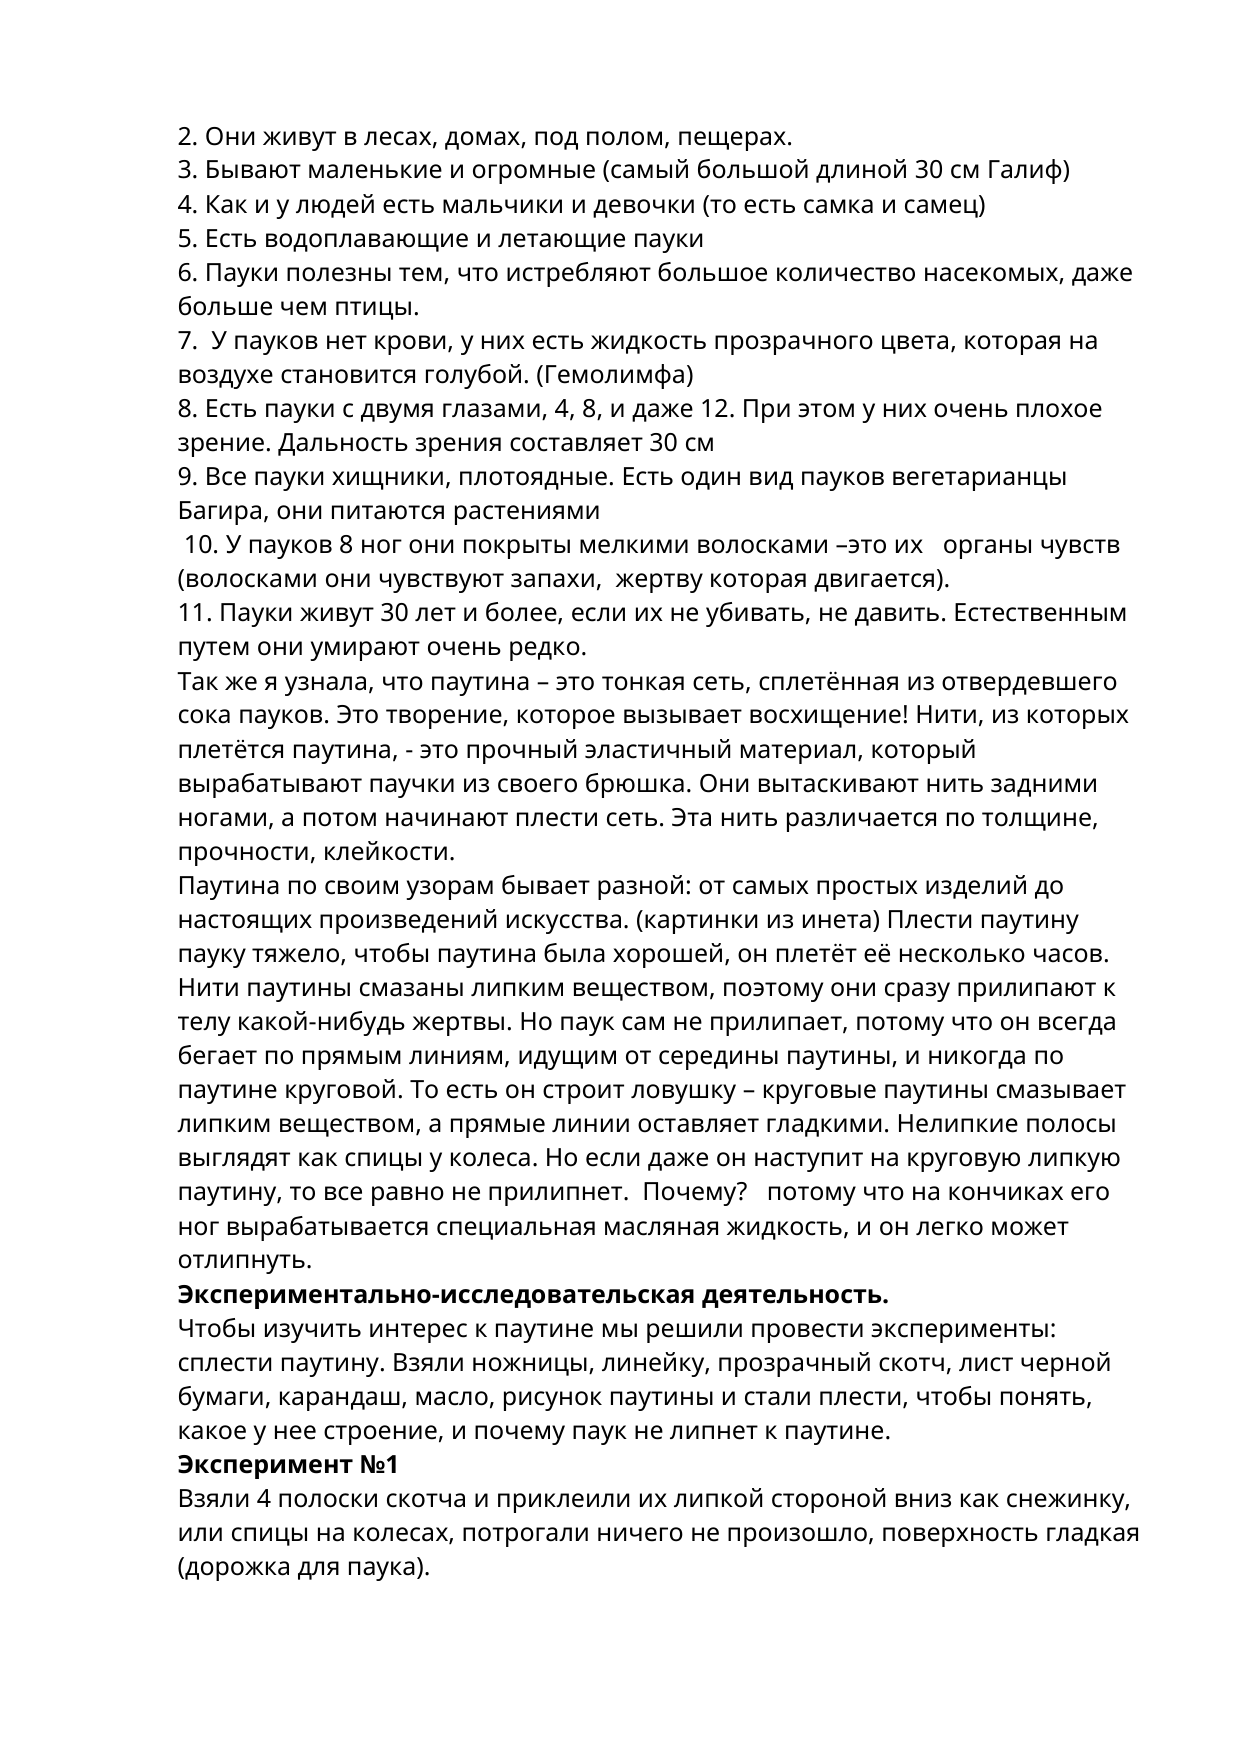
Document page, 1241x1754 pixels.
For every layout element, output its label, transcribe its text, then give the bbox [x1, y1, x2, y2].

text 9. Все пауки хищники, плотоядные. Есть один вид пауков вегетарианцы Багира, они питаются растениями [177, 459, 1152, 527]
text 2. Они живут в лесах, домах, под полом, пещерах. [177, 118, 1152, 152]
text 7. У пауков нет крови, у них есть жидкость прозрачного цвета, которая на воздухе становится голубой. (Гемолимфа) [177, 322, 1152, 391]
text Чтобы изучить интерес к паутине мы решили провести эксперименты: сплести паутину. Взяли ножницы, линейку, прозрачный скотч, лист черной бумаги, карандаш, масло, рисунок паутины и стали плести, чтобы понять, какое у нее строение, и почему паук не липнет к паутине. [177, 1310, 1152, 1447]
text Экспериментально-исследовательская деятельность. [177, 1276, 1152, 1310]
text Паутина по своим узорам бывает разной: от самых простых изделий до настоящих произведений искусства. (картинки из инета) Плести паутину пауку тяжело, чтобы паутина была хорошей, он плетёт её несколько часов. [177, 867, 1152, 970]
text Взяли 4 полоски скотча и приклеили их липкой стороной вниз как снежинку, или спицы на колесах, потрогали ничего не произошло, поверхность гладкая (дорожка для паука). [177, 1481, 1152, 1583]
text Так же я узнала, что паутина – это тонкая сеть, сплетённая из отвердевшего сока пауков. Это творение, которое вызывает восхищение! Нити, из которых плетётся паутина, - это прочный эластичный материал, который вырабатывают паучки из своего брюшка. Они вытаскивают нить задними ногами, а потом начинают плести сеть. Эта нить различается по толщине, прочности, клейкости. [177, 663, 1152, 867]
text Нити паутины смазаны липким веществом, поэтому они сразу прилипают к телу какой-нибудь жертвы. Но паук сам не прилипает, потому что он всегда бегает по прямым линиям, идущим от середины паутины, и никогда по паутине круговой. То есть он строит ловушку – круговые паутины смазывает липким веществом, а прямые линии оставляет гладкими. Нелипкие полосы выглядят как спицы у колеса. Но если даже он наступит на круговую липкую паутину, то все равно не прилипнет. Почему? потому что на кончиках его ног вырабатывается специальная масляная жидкость, и он легко может отлипнуть. [177, 970, 1152, 1276]
text Эксперимент №1 [177, 1447, 1152, 1481]
text 8. Есть пауки с двумя глазами, 4, 8, и даже 12. При этом у них очень плохое зрение. Дальность зрения составляет 30 см [177, 391, 1152, 459]
text 3. Бывают маленькие и огромные (самый большой длиной 30 см Галиф) [177, 152, 1152, 186]
text 6. Пауки полезны тем, что истребляют большое количество насекомых, даже больше чем птицы. [177, 254, 1152, 322]
text 4. Как и у людей есть мальчики и девочки (то есть самка и самец) [177, 186, 1152, 220]
text 11. Пауки живут 30 лет и более, если их не убивать, не давить. Естественным путем они умирают очень редко. [177, 595, 1152, 663]
text 10. У пауков 8 ног они покрыты мелкими волосками –это их органы чувств (волосками они чувствуют запахи, жертву которая двигается). [177, 527, 1152, 595]
text 5. Есть водоплавающие и летающие пауки [177, 220, 1152, 254]
